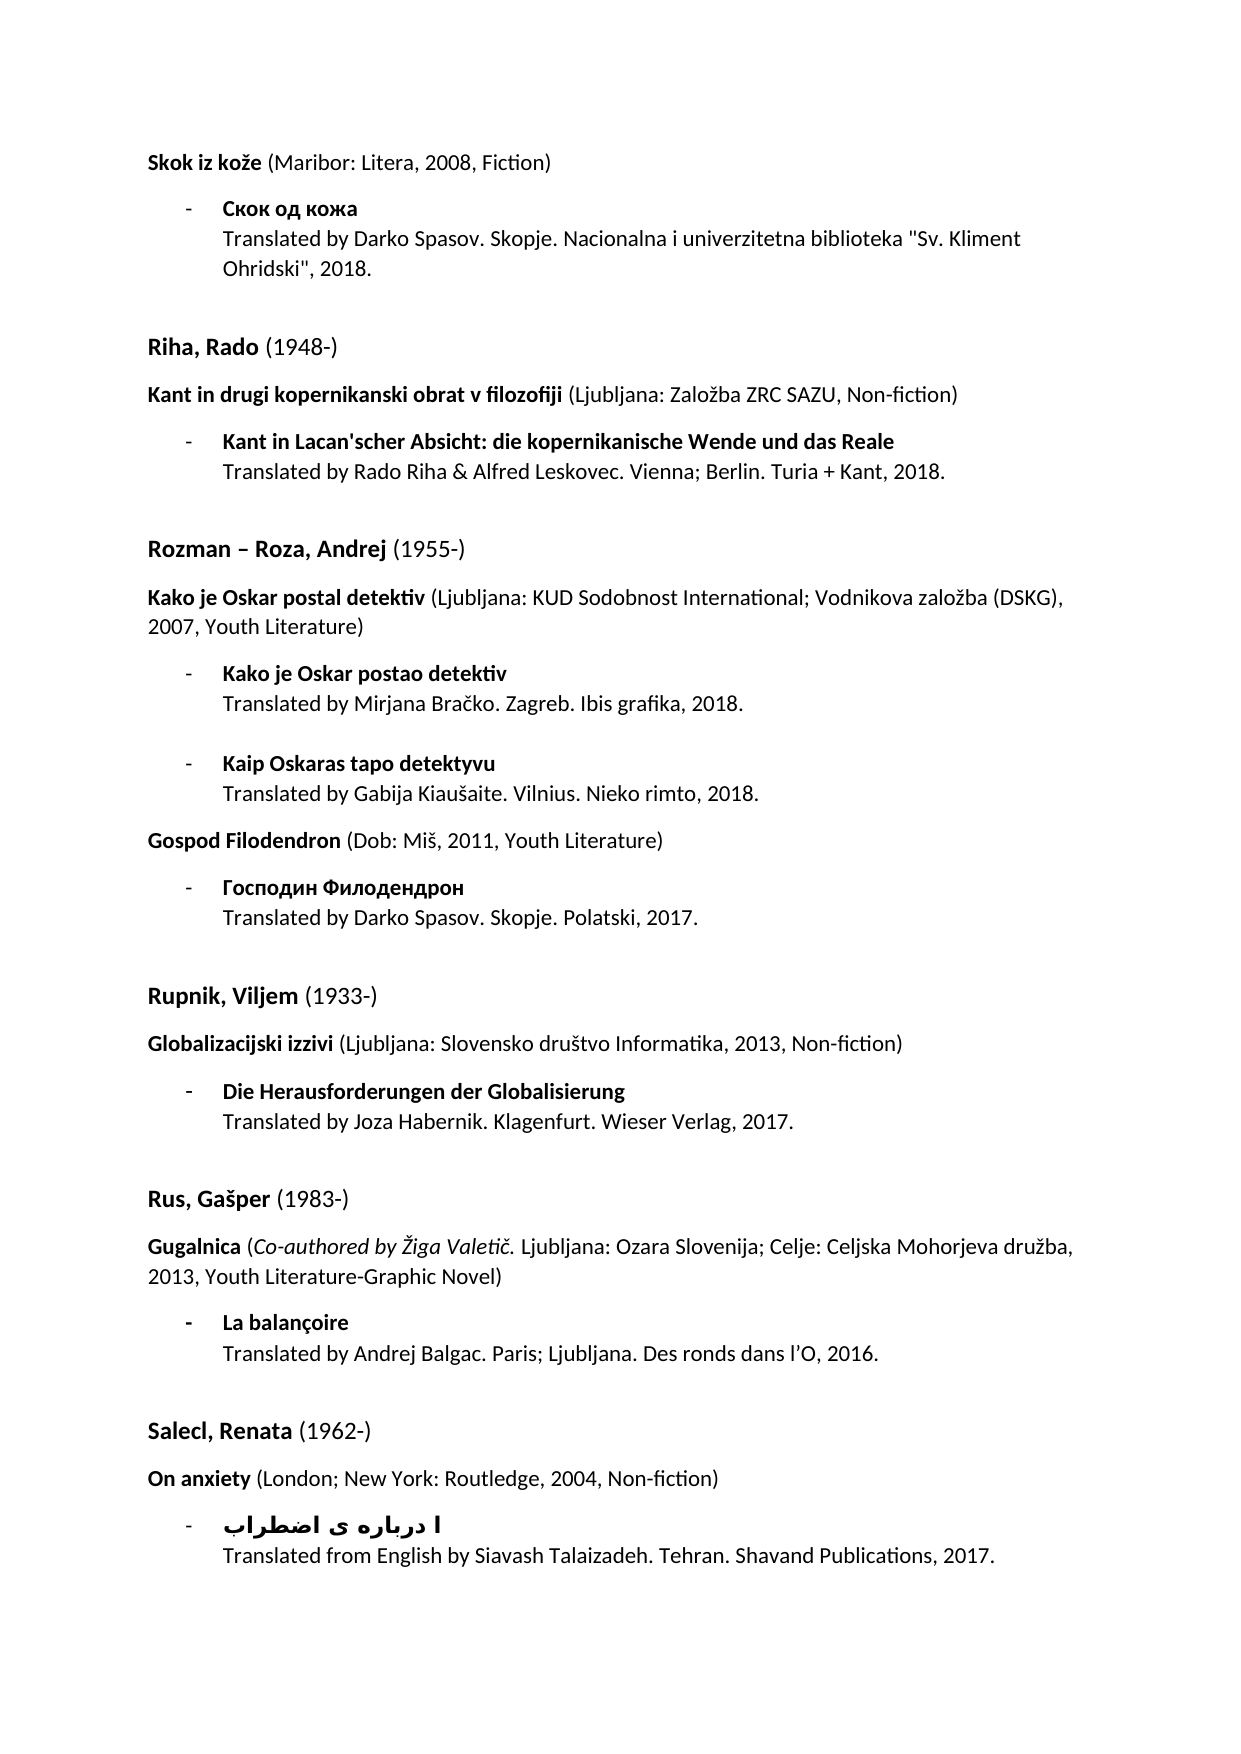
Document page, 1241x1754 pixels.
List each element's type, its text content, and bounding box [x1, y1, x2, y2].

text Riha, Rado (1948-) [148, 331, 1093, 362]
list La balançoire Translated by Andrej Balgac. Paris; Ljubljana. Des ronds dans lʼO, 2016. [185, 1308, 1093, 1367]
text Rozman – Roza, Andrej (1955-) [148, 504, 1093, 564]
text Kant in drugi kopernikanski obrat v filozofiji (Ljubljana: Založba ZRC SAZU, Non-fiction) [148, 380, 1093, 408]
list Скок од кожа Translated by Darko Spasov. Skopje. Nacionalna i univerzitetna biblioteka "Sv. Kliment Ohridski", 2018. [185, 194, 1093, 313]
list ا درباره ی اضطراب Translated from English by Siavash Talaizadeh. Tehran. Shavand Publications, 2017. [185, 1511, 1093, 1599]
text Gospod Filodendron (Dob: Miš, 2011, Youth Literature) [148, 826, 1093, 854]
text Skok iz kože (Maribor: Litera, 2008, Fiction) [148, 148, 1093, 176]
text Salecl, Renata (1962-) [148, 1386, 1093, 1446]
text Rus, Gašper (1983-) [148, 1183, 1093, 1214]
text Rupnik, Viljem (1933-) [148, 980, 1093, 1011]
text Gugalnica (Co-authored by Žiga Valetič. Ljubljana: Ozara Slovenija; Celje: Celjska Mohorjeva družba, 2013, Youth Literature-Graphic Novel) [148, 1232, 1093, 1290]
list Die Herausforderungen der Globalisierung Translated by Joza Habernik. Klagenfurt. Wieser Verlag, 2017. [185, 1075, 1093, 1165]
list Kaip Oskaras tapo detektyvu Translated by Gabija Kiaušaite. Vilnius. Nieko rimto, 2018. [185, 749, 1093, 807]
list Kako je Oskar postao detektiv Translated by Mirjana Bračko. Zagreb. Ibis grafika, 2018. [185, 659, 1093, 747]
text On anxiety (London; New York: Routledge, 2004, Non-fiction) [148, 1464, 1093, 1492]
list Господин Филодендрон Translated by Darko Spasov. Skopje. Polatski, 2017. [185, 873, 1093, 961]
text Kako je Oskar postal detektiv (Ljubljana: KUD Sodobnost International; Vodnikova založba (DSKG), 2007, Youth Literature) [148, 583, 1093, 640]
list Kant in Lacan'scher Absicht: die kopernikanische Wende und das Reale Translated by Rado Riha & Alfred Leskovec. Vienna; Berlin. Turia + Kant, 2018. [185, 427, 1093, 485]
text Globalizacijski izzivi (Ljubljana: Slovensko društvo Informatika, 2013, Non-fiction) [148, 1029, 1093, 1057]
